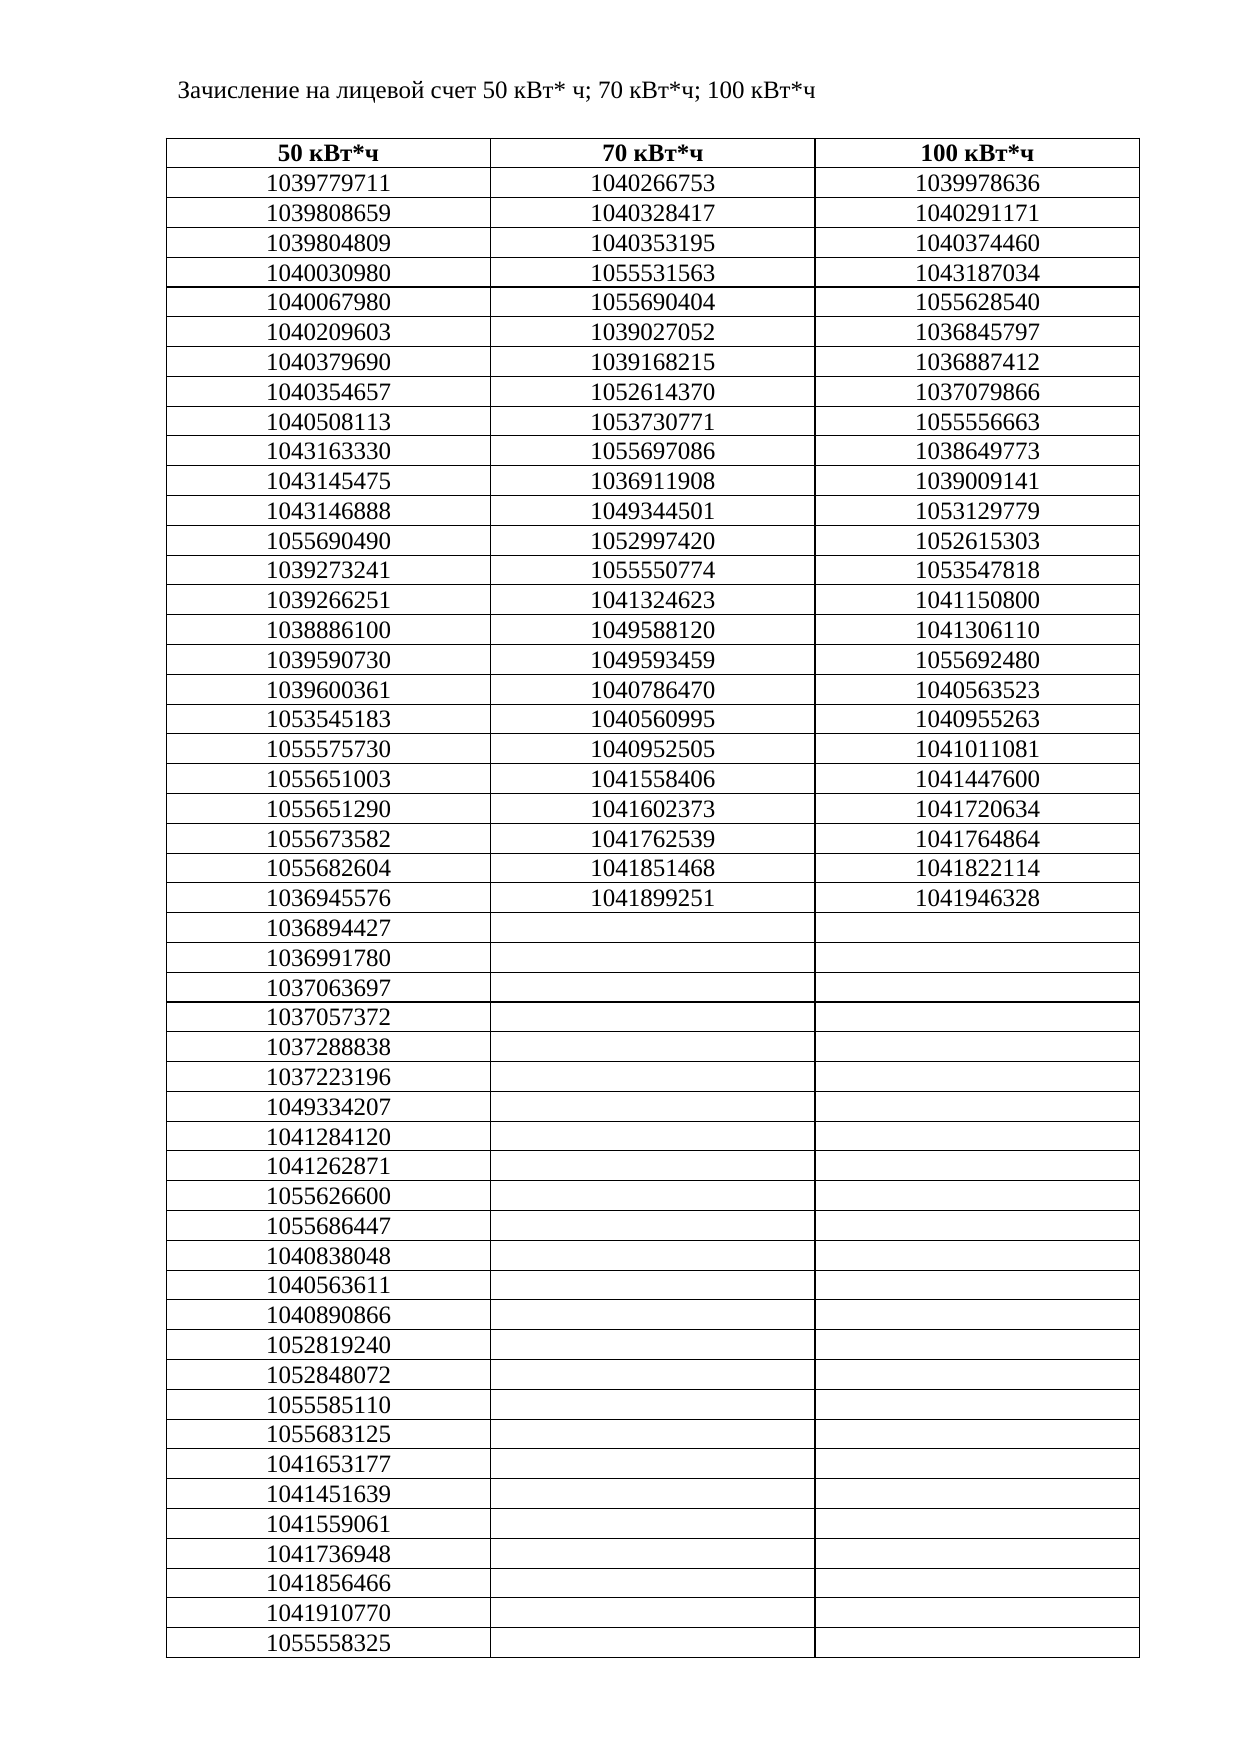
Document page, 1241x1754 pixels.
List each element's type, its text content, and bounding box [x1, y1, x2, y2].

table_cell [816, 1211, 1139, 1240]
table_cell 1041899251 [491, 883, 814, 912]
table_cell 1039009141 [816, 466, 1139, 495]
table_cell [816, 1390, 1139, 1418]
table_cell [816, 1062, 1139, 1091]
table_cell 1049334207 [167, 1092, 490, 1121]
table_cell 1036894427 [167, 913, 490, 942]
table_cell [816, 1628, 1139, 1657]
table_cell [491, 1360, 814, 1389]
table_cell 1053545183 [167, 705, 490, 733]
table_cell 1040030980 [167, 258, 490, 286]
table_cell 1040354657 [167, 377, 490, 406]
table_cell [816, 943, 1139, 972]
table_header 50 кВт*ч [167, 139, 490, 167]
table_cell [816, 1360, 1139, 1389]
table_cell [491, 1032, 814, 1061]
table_cell 1041653177 [167, 1449, 490, 1478]
table_cell 1055686447 [167, 1211, 490, 1240]
table_cell 1040291171 [816, 198, 1139, 227]
table_cell [491, 943, 814, 972]
table_cell 1041447600 [816, 764, 1139, 793]
table_cell [491, 973, 814, 1001]
table_cell 1040952505 [491, 734, 814, 763]
table_cell 1039978636 [816, 168, 1139, 197]
table_cell 1052614370 [491, 377, 814, 406]
table_cell 1036911908 [491, 466, 814, 495]
table_cell 1036991780 [167, 943, 490, 972]
table_cell [491, 1449, 814, 1478]
table_cell 1055558325 [167, 1628, 490, 1657]
table_cell 1052615303 [816, 526, 1139, 554]
table_cell 1055683125 [167, 1420, 490, 1448]
table_cell 1040838048 [167, 1241, 490, 1269]
table_cell 1052819240 [167, 1330, 490, 1359]
table_cell 1040955263 [816, 705, 1139, 733]
table_cell [491, 1628, 814, 1657]
table_cell 1039808659 [167, 198, 490, 227]
table_cell 1041558406 [491, 764, 814, 793]
table_cell 1055690404 [491, 288, 814, 316]
table_cell 1055556663 [816, 407, 1139, 435]
table_cell 1040266753 [491, 168, 814, 197]
table_cell 1041764864 [816, 824, 1139, 852]
table_cell [816, 1539, 1139, 1567]
table_cell 1041324623 [491, 585, 814, 614]
table_cell 1055531563 [491, 258, 814, 286]
table_cell 1040328417 [491, 198, 814, 227]
table_cell [816, 1151, 1139, 1180]
table_cell 1038886100 [167, 615, 490, 644]
table_cell 1040508113 [167, 407, 490, 435]
table_cell 1041451639 [167, 1479, 490, 1508]
table_cell 1040067980 [167, 288, 490, 316]
table_header 100 кВт*ч [816, 139, 1139, 167]
table_cell 1049588120 [491, 615, 814, 644]
table_cell [816, 1122, 1139, 1150]
table_cell [816, 1271, 1139, 1299]
table_cell [816, 1003, 1139, 1031]
table_cell 1040563611 [167, 1271, 490, 1299]
table_cell [816, 1032, 1139, 1061]
table_cell 1055692480 [816, 645, 1139, 674]
table_cell [816, 1598, 1139, 1627]
table_cell 1043145475 [167, 466, 490, 495]
table_cell 1037063697 [167, 973, 490, 1001]
table_cell 1043163330 [167, 436, 490, 465]
table_cell 1041851468 [491, 854, 814, 882]
table_cell 1039590730 [167, 645, 490, 674]
table_cell 1040379690 [167, 347, 490, 376]
table_cell [816, 1479, 1139, 1508]
table_cell 1041910770 [167, 1598, 490, 1627]
table_cell 1043187034 [816, 258, 1139, 286]
table_cell 1040209603 [167, 317, 490, 346]
table_cell 1040563523 [816, 675, 1139, 703]
table_cell 1039779711 [167, 168, 490, 197]
table_cell [816, 1330, 1139, 1359]
table_cell [816, 1092, 1139, 1121]
table_cell 1039804809 [167, 228, 490, 257]
table_cell 1055697086 [491, 436, 814, 465]
table_cell [491, 1122, 814, 1150]
table_cell 1053547818 [816, 556, 1139, 584]
table_cell 1036945576 [167, 883, 490, 912]
table_cell 1055651290 [167, 794, 490, 823]
table_cell 1041306110 [816, 615, 1139, 644]
table_header 70 кВт*ч [491, 139, 814, 167]
table_cell [816, 1241, 1139, 1269]
table_cell 1041762539 [491, 824, 814, 852]
table_cell [816, 1569, 1139, 1597]
table_cell 1041011081 [816, 734, 1139, 763]
table_cell 1037223196 [167, 1062, 490, 1091]
table_cell 1036845797 [816, 317, 1139, 346]
table_cell [491, 1271, 814, 1299]
table_cell [816, 1420, 1139, 1448]
table_cell [491, 1092, 814, 1121]
table_cell 1055651003 [167, 764, 490, 793]
table_cell 1040374460 [816, 228, 1139, 257]
table_cell 1055628540 [816, 288, 1139, 316]
table_cell [491, 1151, 814, 1180]
table_cell 1041559061 [167, 1509, 490, 1538]
table_cell 1039266251 [167, 585, 490, 614]
table_cell 1055550774 [491, 556, 814, 584]
table_cell 1040353195 [491, 228, 814, 257]
table_cell [816, 1181, 1139, 1210]
table_cell [491, 1330, 814, 1359]
table_cell 1041150800 [816, 585, 1139, 614]
table_cell [816, 1509, 1139, 1538]
table_cell [491, 1509, 814, 1538]
table_cell [816, 913, 1139, 942]
table_cell [491, 1598, 814, 1627]
table_cell 1055673582 [167, 824, 490, 852]
table_cell [491, 1211, 814, 1240]
table_cell 1040786470 [491, 675, 814, 703]
table_cell 1041284120 [167, 1122, 490, 1150]
table_cell 1039168215 [491, 347, 814, 376]
table_cell 1039273241 [167, 556, 490, 584]
table_cell [491, 1241, 814, 1269]
table_cell 1037288838 [167, 1032, 490, 1061]
table_cell 1055626600 [167, 1181, 490, 1210]
table_cell 1049593459 [491, 645, 814, 674]
table_cell 1037057372 [167, 1003, 490, 1031]
table_cell [491, 1420, 814, 1448]
table_cell 1041946328 [816, 883, 1139, 912]
table_cell 1052997420 [491, 526, 814, 554]
table_cell 1055585110 [167, 1390, 490, 1418]
table_cell 1036887412 [816, 347, 1139, 376]
table_cell 1055682604 [167, 854, 490, 882]
text Зачисление на лицевой счет 50 кВт* ч; 70 кВт*ч; 100 кВт*ч [177, 75, 1152, 104]
table_cell [491, 1062, 814, 1091]
table_cell [816, 1300, 1139, 1329]
table_cell 1041262871 [167, 1151, 490, 1180]
table_cell 1053129779 [816, 496, 1139, 525]
table_cell [491, 1390, 814, 1418]
table_cell 1039600361 [167, 675, 490, 703]
table_cell 1041822114 [816, 854, 1139, 882]
table_cell [491, 1479, 814, 1508]
table_cell [491, 1003, 814, 1031]
table_cell 1040890866 [167, 1300, 490, 1329]
table_cell 1055575730 [167, 734, 490, 763]
table_cell 1055690490 [167, 526, 490, 554]
table_cell 1040560995 [491, 705, 814, 733]
table_cell 1039027052 [491, 317, 814, 346]
table_cell [491, 1569, 814, 1597]
table_cell 1038649773 [816, 436, 1139, 465]
table_cell [816, 973, 1139, 1001]
table_cell [491, 1181, 814, 1210]
table_cell 1052848072 [167, 1360, 490, 1389]
table_cell [491, 1300, 814, 1329]
table_cell [816, 1449, 1139, 1478]
table_cell 1049344501 [491, 496, 814, 525]
table_cell 1043146888 [167, 496, 490, 525]
table_cell 1041736948 [167, 1539, 490, 1567]
table_cell 1041856466 [167, 1569, 490, 1597]
table_cell [491, 1539, 814, 1567]
table_cell 1041720634 [816, 794, 1139, 823]
table_cell 1041602373 [491, 794, 814, 823]
table_cell 1037079866 [816, 377, 1139, 406]
table_cell [491, 913, 814, 942]
table_cell 1053730771 [491, 407, 814, 435]
